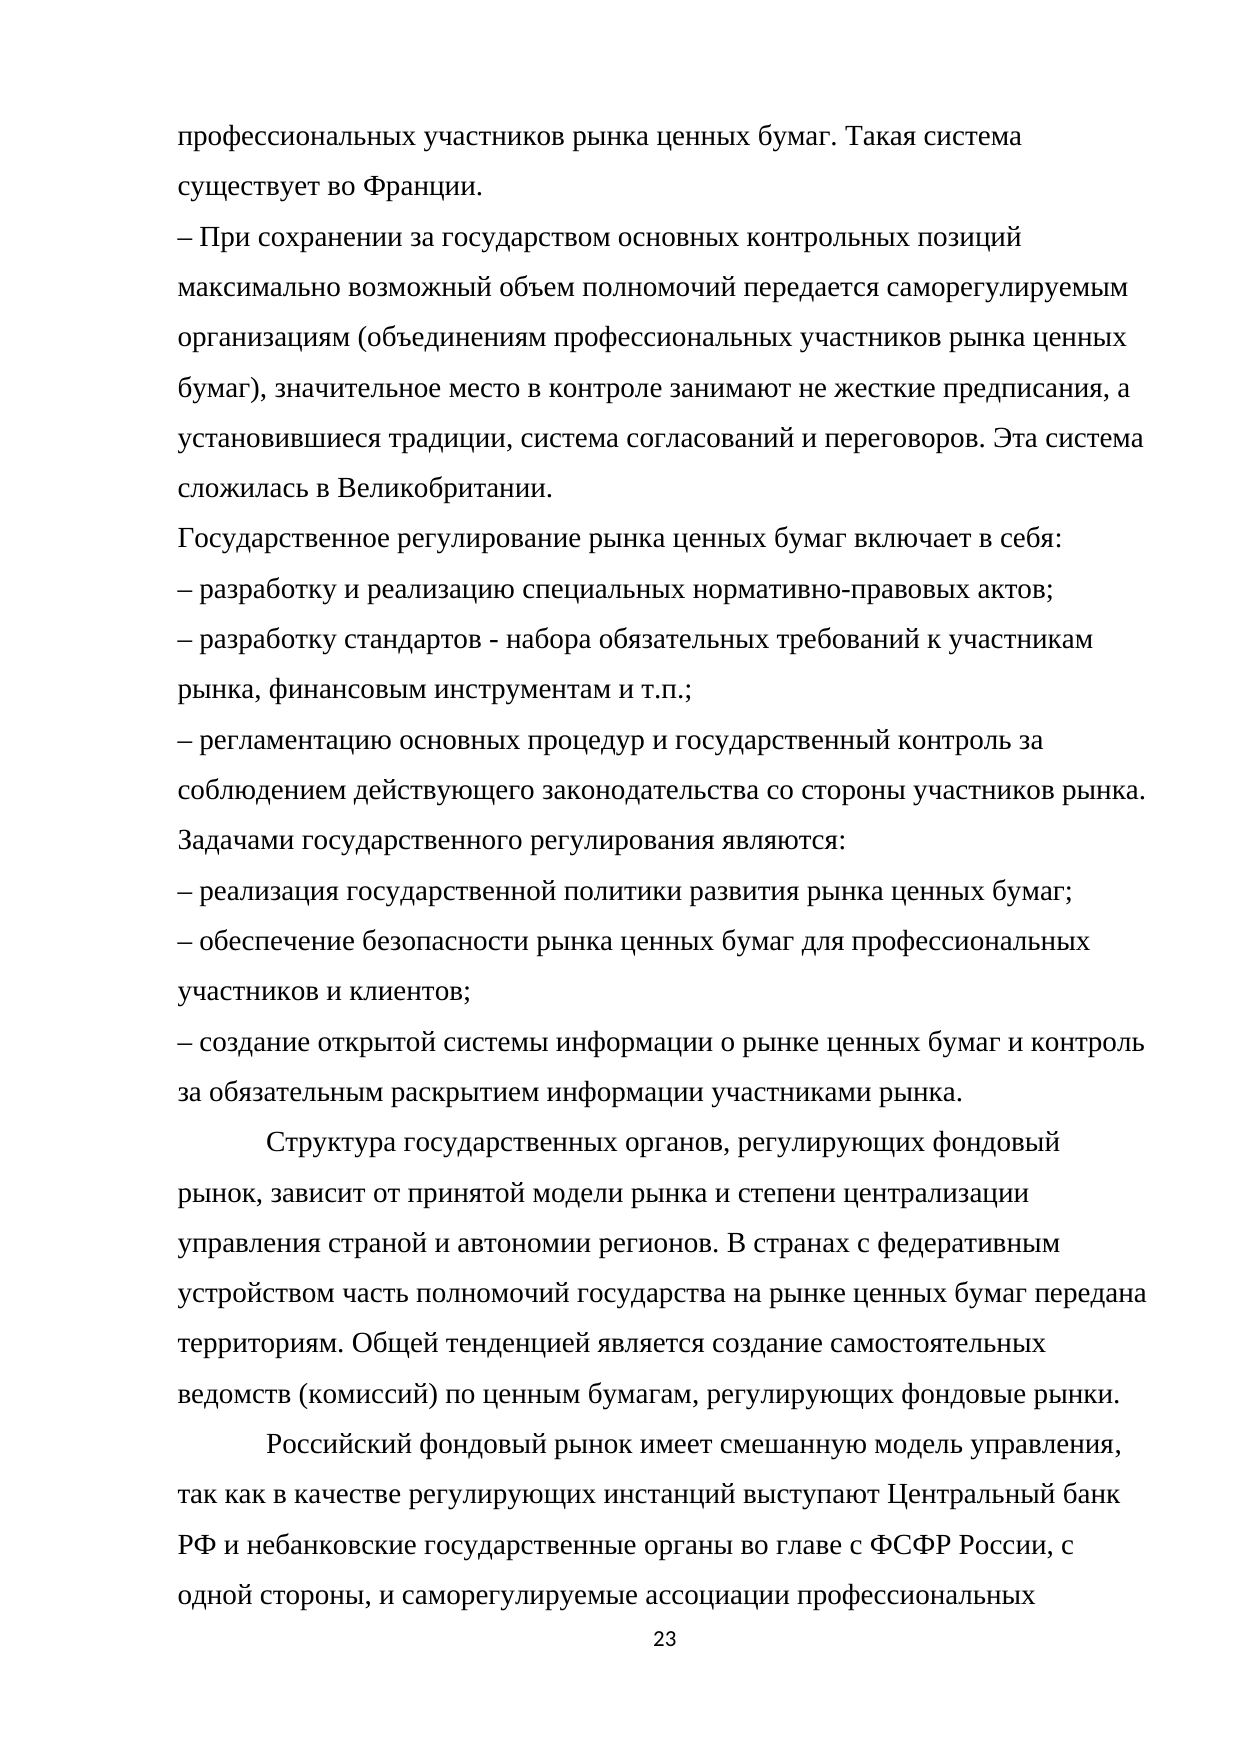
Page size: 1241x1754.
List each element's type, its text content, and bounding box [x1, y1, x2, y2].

text Задачами государственного регулирования являются: [177, 822, 1152, 856]
text – При сохранении за государством основных контрольных позиций максимально возможный объем полномочий передается саморегулируемым организациям (объединениям профессиональных участников рынка ценных бумаг), значительное место в контроле занимают не жесткие предписания, а установившиеся традиции, система согласований и переговоров. Эта система сложилась в Великобритании. [177, 219, 1152, 504]
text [177, 1426, 1152, 1611]
text Структура государственных органов, регулирующих фондовый рынок, зависит от принятой модели рынка и степени централизации управления страной и автономии регионов. В странах с федеративным устройством часть полномочий государства на рынке ценных бумаг передана территориям. Общей тенденцией является создание самостоятельных ведомств (комиссий) по ценным бумагам, регулирующих фондовые рынки. [177, 1124, 1152, 1409]
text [177, 118, 1152, 202]
text – разработку и реализацию специальных нормативно-правовых актов; – разработку стандартов - набора обязательных требований к участникам рынка, финансовым инструментам и т.п.; – регламентацию основных процедур и государственный контроль за соблюдением действующего законодательства со стороны участников рынка. [177, 571, 1152, 806]
text – реализация государственной политики развития рынка ценных бумаг; – обеспечение безопасности рынка ценных бумаг для профессиональных участников и клиентов; – создание открытой системы информации о рынке ценных бумаг и контроль за обязательным раскрытием информации участниками рынка. [177, 873, 1152, 1108]
text Государственное регулирование рынка ценных бумаг включает в себя: [177, 521, 1152, 554]
